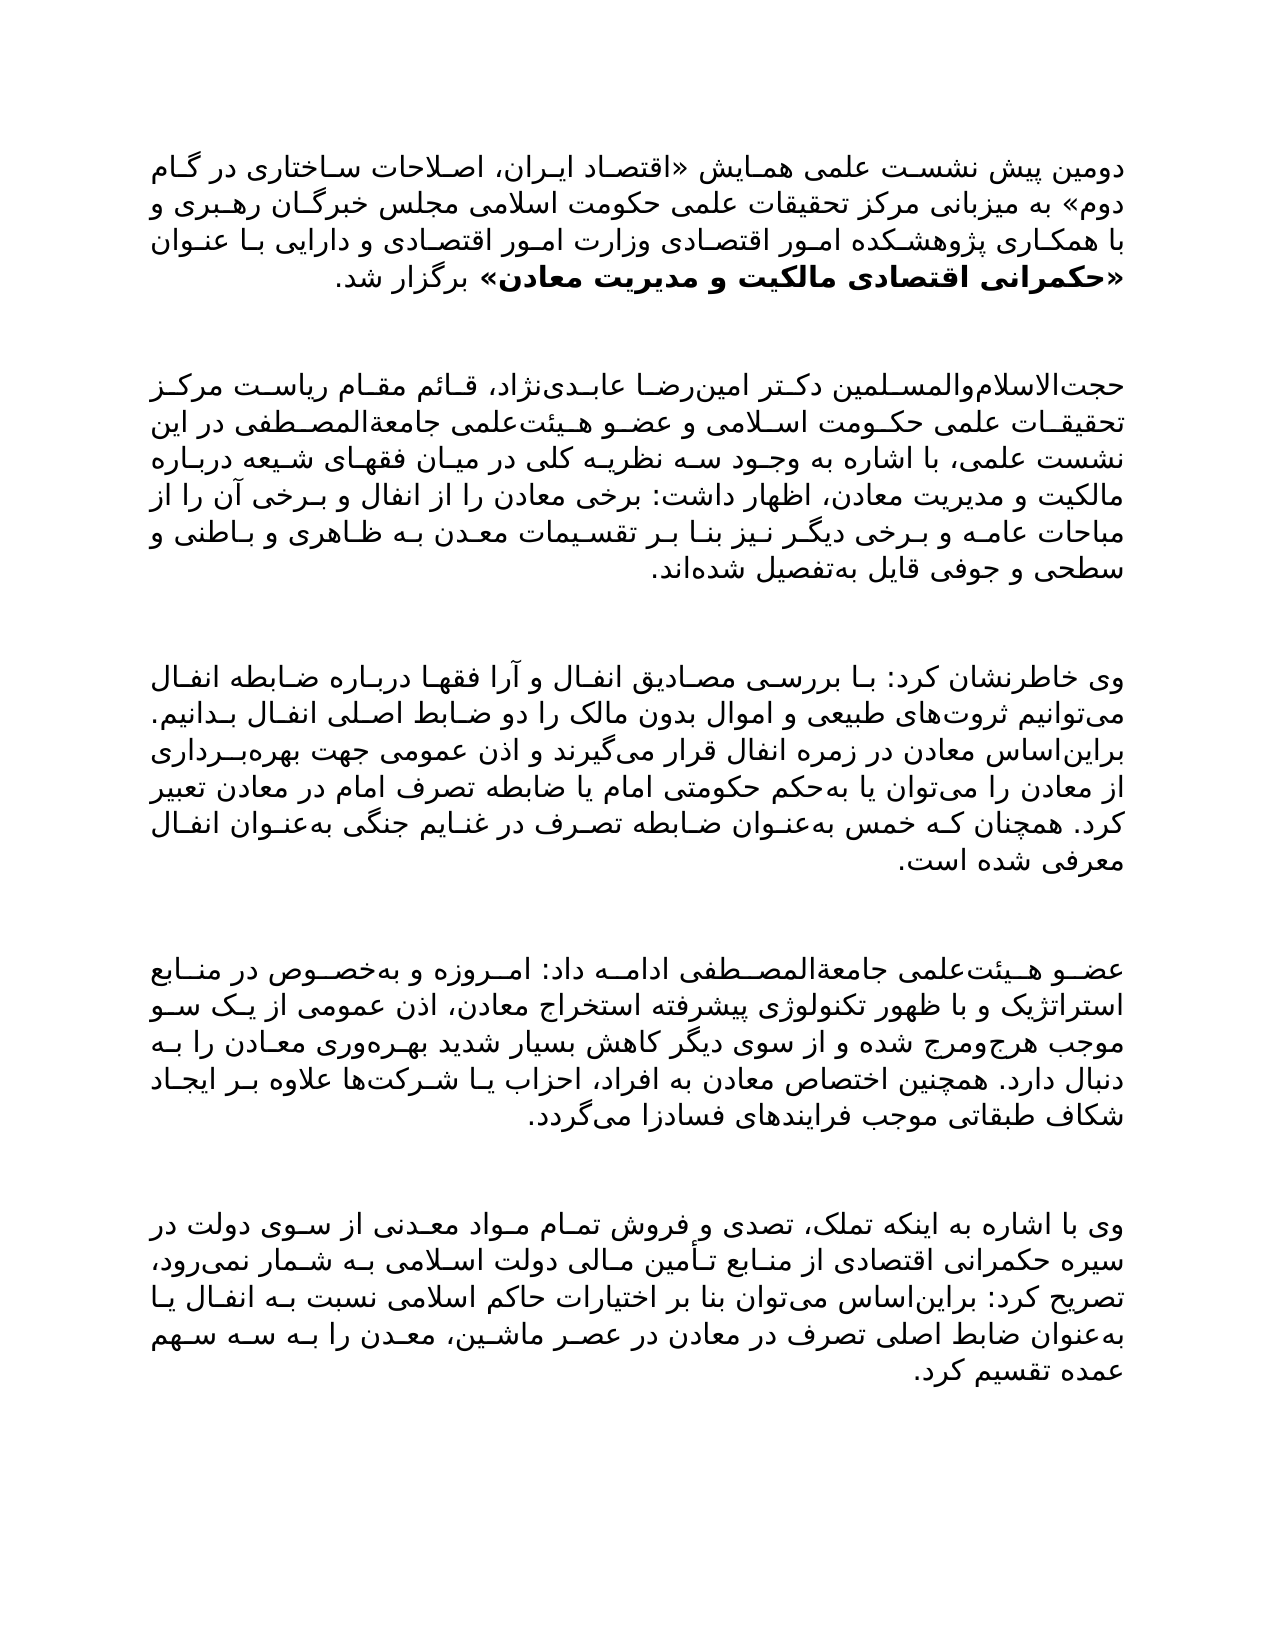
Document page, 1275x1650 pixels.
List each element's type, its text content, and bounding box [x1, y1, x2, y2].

text عضو هیئت‌علمی جامعةالمصطفی ادامه داد: امروزه و به‌خصوص در منابع استراتژیک و با ظهور تکنولوژی پیشرفته استخراج معادن، اذن عمومی از یک سو موجب هرج‌ومرج شده و از سوی دیگر کاهش بسیار شدید بهره‌وری معادن را به دنبال دارد. همچنین اختصاص معادن به افراد، احزاب یا شرکت‌ها علاوه بر ایجاد شکاف طبقاتی موجب فرایندهای فسادزا می‌گردد. [150, 952, 1125, 1133]
text حجت‌الاسلام‌والمسلمین دکتر امین‌رضا عابدی‌نژاد، قائم مقام ریاست مرکز تحقیقات علمی حکومت اسلامی و عضو هیئت‌علمی جامعةالمصطفی در این نشست علمی، با اشاره به وجود سه نظریه کلی در میان فقهای شیعه درباره مالکیت و مدیریت معادن، اظهار داشت: برخی معادن را از انفال و برخی آن را از مباحات عامه و برخی دیگر نیز بنا بر تقسیمات معدن به ظاهری و باطنی و سطحی و جوفی قایل به‌تفصیل شده‌اند. [150, 368, 1125, 586]
text وی با اشاره به اینکه تملک، تصدی و فروش تمام مواد معدنی از سوی دولت در سیره حکمرانی اقتصادی از منابع تأمین مالی دولت اسلامی به شمار نمی‌رود، تصریح کرد: براین‌اساس می‌توان بنا بر اختیارات حاکم اسلامی نسبت به انفال یا به‌عنوان ضابط اصلی تصرف در معادن در عصر ماشین، معدن را به سه سهم عمده تقسیم کرد. [150, 1207, 1125, 1388]
text وی خاطرنشان کرد: با بررسی مصادیق انفال و آرا فقها درباره ضابطه انفال می‌توانیم ثروت‌های طبیعی و اموال بدون مالک را دو ضابط اصلی انفال بدانیم. براین‌اساس معادن در زمره انفال قرار می‌گیرند و اذن عمومی جهت بهره‌برداری از معادن را می‌توان یا به‌حکم حکومتی امام یا ضابطه تصرف امام در معادن تعبیر کرد. همچنان که خمس به‌عنوان ضابطه تصرف در غنایم جنگی به‌عنوان انفال معرفی شده است. [150, 660, 1125, 877]
text دومین پیش نشست علمی همایش «اقتصاد ایران، اصلاحات ساختاری در گام دوم» به میزبانی مرکز تحقیقات علمی حکومت اسلامی مجلس خبرگان رهبری و با همکاری پژوهشکده امور اقتصادی وزارت امور اقتصادی و دارایی با عنوان «حکمرانی اقتصادی مالکیت و مدیریت معادن» برگزار شد. [150, 150, 1125, 294]
